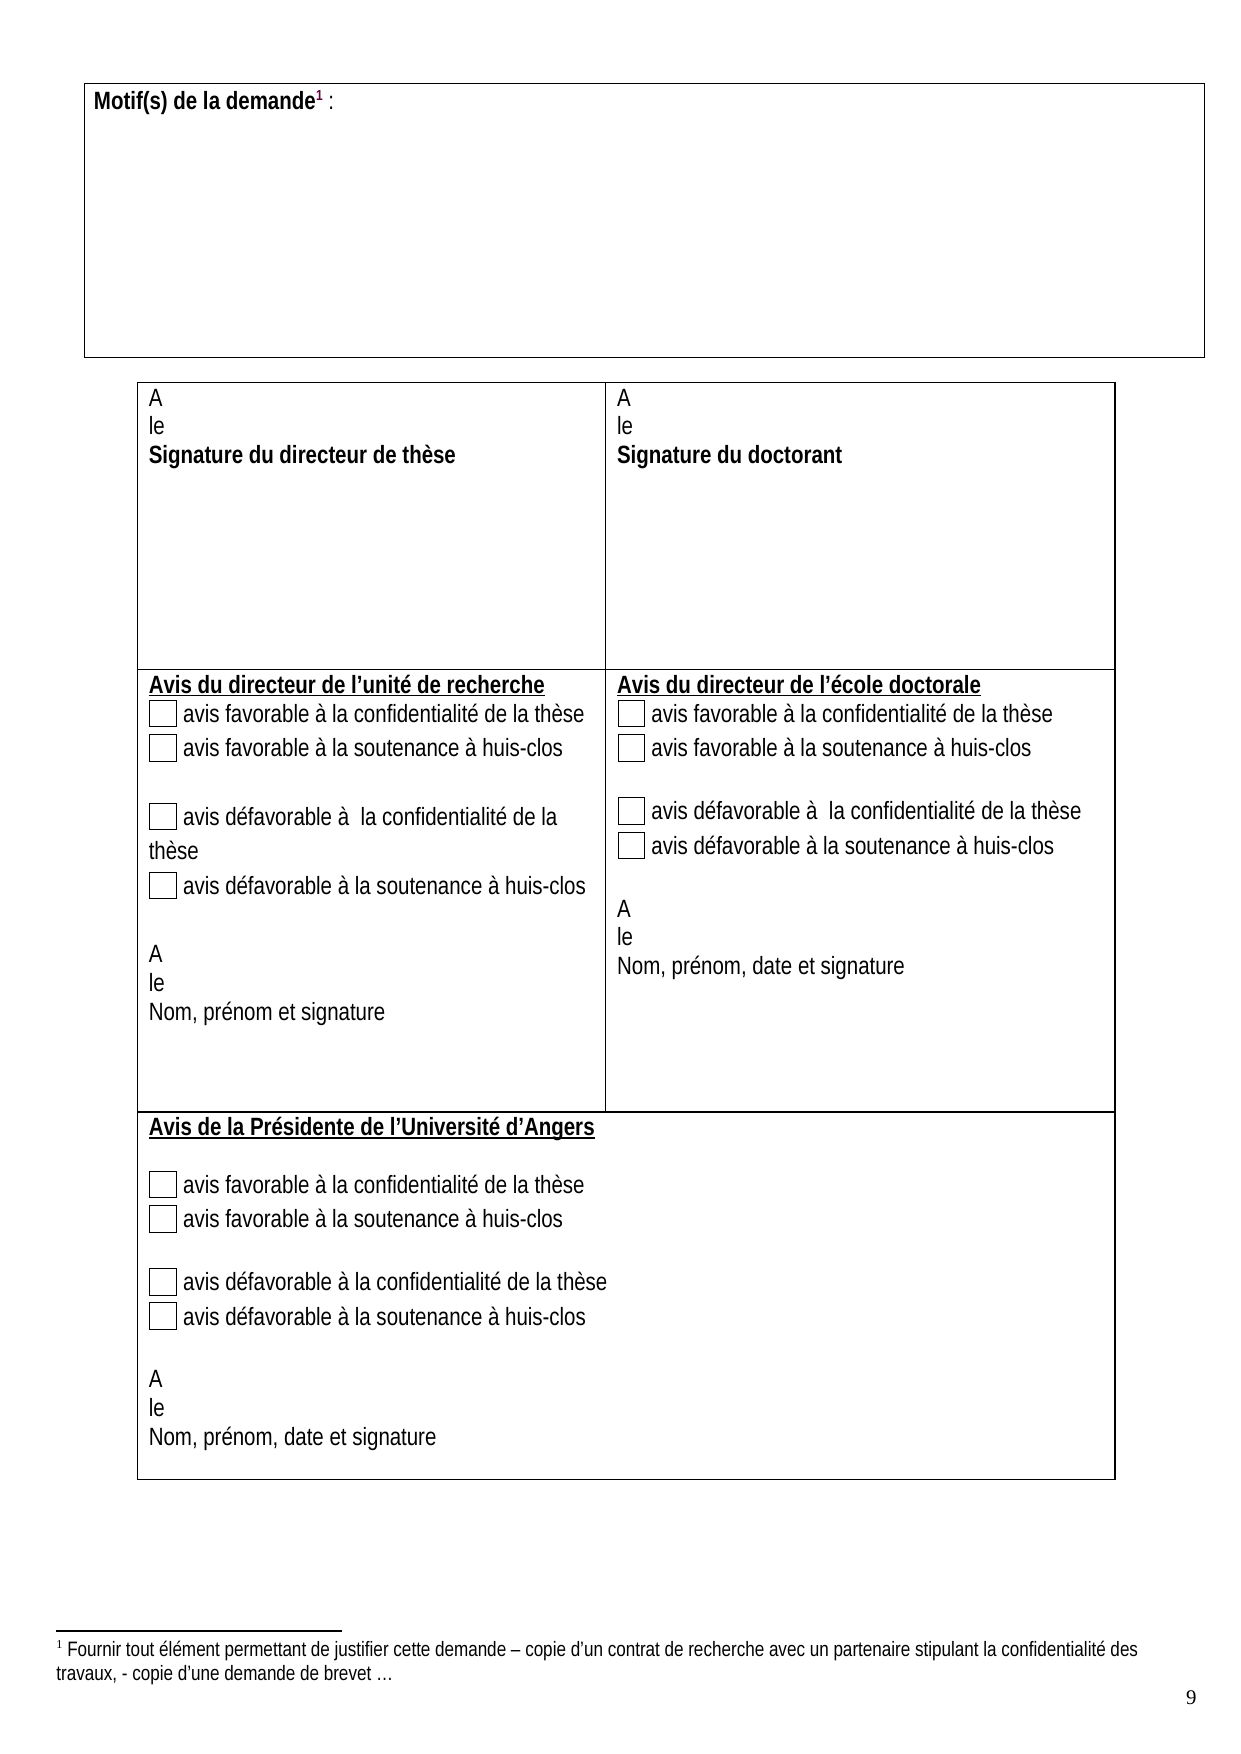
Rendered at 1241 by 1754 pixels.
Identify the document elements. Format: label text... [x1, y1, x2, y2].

text Motif(s) de la demande : [85, 84, 1204, 115]
table_header A le Signature du directeur de thèse [138, 383, 605, 669]
table_cell Avis du directeur de l’école doctorale avis favorable à la confidentialité de la thèse avis favorable à la soutenance à huis-clos avis défavorable à la confidentialité de la thèse avis défavorable à la soutenance à huis-clos A le Nom, prénom, date et signature [606, 670, 1114, 1111]
table_cell Avis de la Présidente de l’Université d’Angers avis favorable à la confidentialité de la thèse avis favorable à la soutenance à huis-clos avis défavorable à la confidentialité de la thèse avis défavorable à la soutenance à huis-clos A le Nom, prénom, date et signature [138, 1113, 1114, 1479]
table_header A le Signature du doctorant [606, 383, 1114, 669]
table_cell Avis du directeur de l’unité de recherche avis favorable à la confidentialité de la thèse avis favorable à la soutenance à huis-clos avis défavorable à la confidentialité de la thèse avis défavorable à la soutenance à huis-clos A le Nom, prénom et signature [138, 670, 605, 1111]
